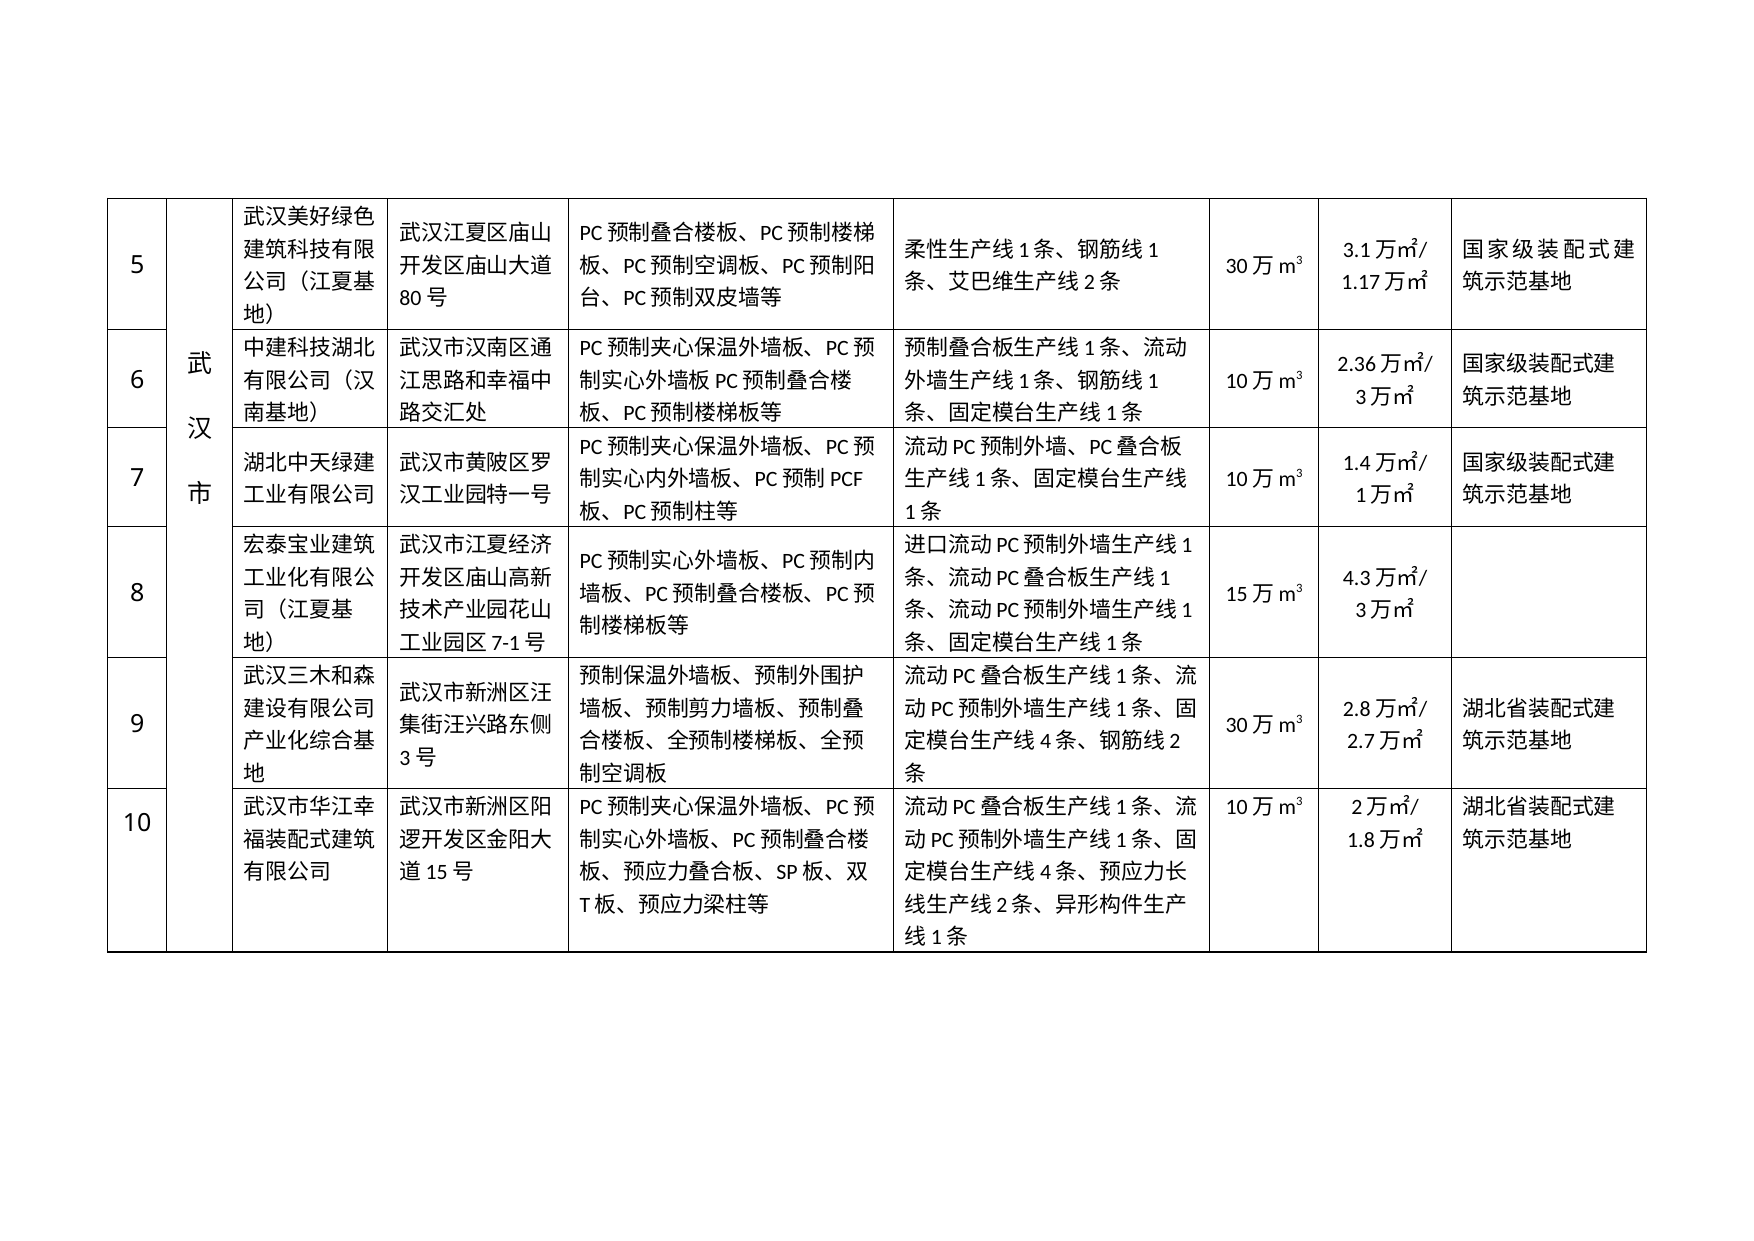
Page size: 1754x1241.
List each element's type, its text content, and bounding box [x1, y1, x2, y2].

table_cell 宏泰宝业建筑工业化有限公司（江夏基地） [233, 527, 387, 657]
table_cell 预制保温外墙板、预制外围护墙板、预制剪力墙板、预制叠合楼板、全预制楼梯板、全预制空调板 [569, 658, 893, 788]
table_cell 流动PC叠合板生产线1条、流动PC预制外墙生产线1条、固定模台生产线4条、钢筋线2条 [894, 658, 1209, 788]
table_cell 30万m3 [1210, 199, 1318, 329]
table_cell 武汉美好绿色建筑科技有限公司（江夏基地） [233, 199, 387, 329]
table_cell 2.8万㎡/ 2.7万㎡ [1319, 658, 1451, 788]
table_cell 15万m3 [1210, 527, 1318, 657]
table_cell PC预制夹心保温外墙板、PC预制实心外墙板PC预制叠合楼板、PC预制楼梯板等 [569, 330, 893, 427]
table_cell 湖北省装配式建筑示范基地 [1452, 789, 1646, 951]
table_cell 10万m3 [1210, 428, 1318, 526]
table_cell 中建科技湖北有限公司（汉南基地） [233, 330, 387, 427]
table_cell 6 [108, 330, 166, 427]
table_cell 2.36万㎡/ 3万㎡ [1319, 330, 1451, 427]
table_cell 10万m3 [1210, 789, 1318, 951]
table_cell 流动PC叠合板生产线1条、流动PC预制外墙生产线1条、固定模台生产线4条、预应力长线生产线2条、异形构件生产线1条 [894, 789, 1209, 951]
table_cell [1452, 527, 1646, 657]
table_cell 国家级装配式建筑示范基地 [1452, 428, 1646, 526]
table_cell 4.3万㎡/ 3万㎡ [1319, 527, 1451, 657]
table_cell PC预制夹心保温外墙板、PC预制实心内外墙板、PC预制PCF板、PC预制柱等 [569, 428, 893, 526]
table_cell PC预制夹心保温外墙板、PC预制实心外墙板、PC预制叠合楼板、预应力叠合板、SP板、双T板、预应力梁柱等 [569, 789, 893, 951]
table_cell 湖北省装配式建筑示范基地 [1452, 658, 1646, 788]
table_cell 9 [108, 658, 166, 788]
table_cell 国家级装配式建筑示范基地 [1452, 330, 1646, 427]
table_cell 10 [108, 789, 166, 951]
table_cell 武汉市新洲区阳逻开发区金阳大道15号 [388, 789, 568, 951]
table_cell 武汉三木和森建设有限公司产业化综合基地 [233, 658, 387, 788]
table_cell PC预制叠合楼板、PC预制楼梯板、PC预制空调板、PC预制阳台、PC预制双皮墙等 [569, 199, 893, 329]
table_cell 流动PC预制外墙、PC叠合板生产线1条、固定模台生产线1条 [894, 428, 1209, 526]
table_cell 武汉市汉南区通江思路和幸福中路交汇处 [388, 330, 568, 427]
table_cell 湖北中天绿建工业有限公司 [233, 428, 387, 526]
table_cell 武汉市新洲区汪集街汪兴路东侧3号 [388, 658, 568, 788]
table_cell 2万㎡/ 1.8万㎡ [1319, 789, 1451, 951]
table_cell 柔性生产线1条、钢筋线1条、艾巴维生产线2条 [894, 199, 1209, 329]
table_cell 5 [108, 199, 166, 329]
table_cell 30万m3 [1210, 658, 1318, 788]
table_cell 国家级装配式建筑示范基地 [1452, 199, 1646, 329]
table_cell 10万m3 [1210, 330, 1318, 427]
table_cell PC预制实心外墙板、PC预制内墙板、PC预制叠合楼板、PC预制楼梯板等 [569, 527, 893, 657]
table_cell 武汉市华江幸福装配式建筑有限公司 [233, 789, 387, 951]
table_cell 7 [108, 428, 166, 526]
table_cell 预制叠合板生产线1条、流动外墙生产线1条、钢筋线1条、固定模台生产线1条 [894, 330, 1209, 427]
table_cell 1.4万㎡/ 1万㎡ [1319, 428, 1451, 526]
table_cell 进口流动PC预制外墙生产线1条、流动PC叠合板生产线1条、流动PC预制外墙生产线1条、固定模台生产线1条 [894, 527, 1209, 657]
table_cell 3.1万㎡/ 1.17万㎡ [1319, 199, 1451, 329]
table_cell 武汉市江夏经济开发区庙山高新技术产业园花山工业园区7-1号 [388, 527, 568, 657]
table_cell 8 [108, 527, 166, 657]
table_cell 武汉市黄陂区罗汉工业园特一号 [388, 428, 568, 526]
table_cell 武汉江夏区庙山开发区庙山大道80号 [388, 199, 568, 329]
